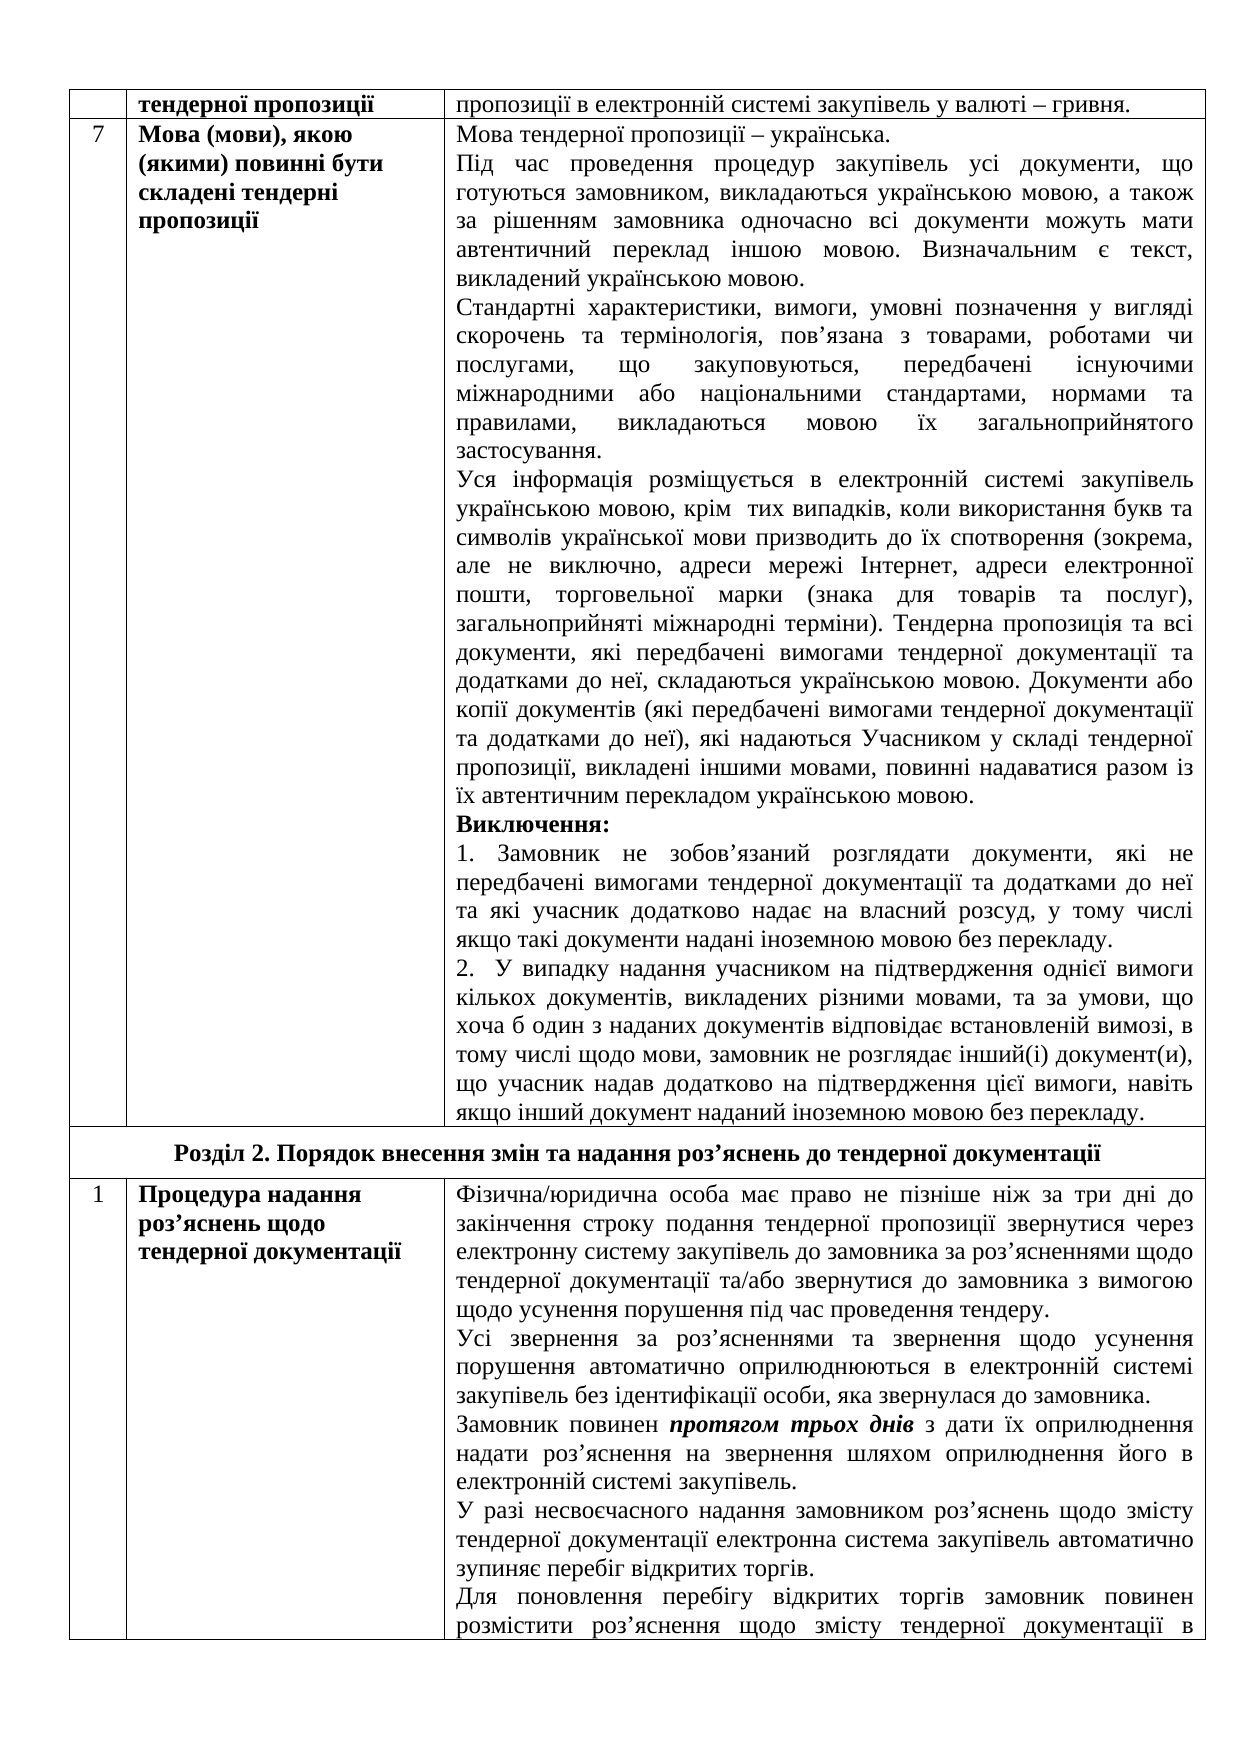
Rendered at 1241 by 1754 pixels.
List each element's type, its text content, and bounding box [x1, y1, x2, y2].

table_cell 6 [70, 90, 126, 118]
table_cell Розділ 2. Порядок внесення змін та надання роз’яснень до тендерної документації [70, 1127, 1205, 1178]
table_cell 7 [70, 119, 126, 1126]
table_cell Мова тендерної пропозиції – українська. Під час проведення процедур закупівель усі документи, що готуються замовником, викладаються українською мовою, а також за рішенням замовника одночасно всі документи можуть мати автентичний переклад іншою мовою. Визначальним є текст, викладений українською мовою. Стандартні характеристики, вимоги, умовні позначення у вигляді скорочень та термінологія, пов’язана з товарами, роботами чи послугами, що закуповуються, передбачені існуючими міжнародними або національними стандартами, нормами та правилами, викладаються мовою їх загальноприйнятого застосування. Уся інформація розміщується в електронній системі закупівель українською мовою, крім тих випадків, коли використання букв та символів української мови призводить до їх спотворення (зокрема, але не виключно, адреси мережі Інтернет, адреси електронної пошти, торговельної марки (знака для товарів та послуг), загальноприйняті міжнародні терміни). Тендерна пропозиція та всі документи, які передбачені вимогами тендерної документації та додатками до неї, складаються українською мовою. Документи або копії документів (які передбачені вимогами тендерної документації та додатками до неї), які надаються Учасником у складі тендерної пропозиції, викладені іншими мовами, повинні надаватися разом із їх автентичним перекладом українською мовою. Виключення: 1. Замовник не зобов’язаний розглядати документи, які не передбачені вимогами тендерної документації та додатками до неї та які учасник додатково надає на власний розсуд, у тому числі якщо такі документи надані іноземною мовою без перекладу. 2. У випадку надання учасником на підтвердження однієї вимоги кількох документів, викладених різними мовами, та за умови, що хоча б один з наданих документів відповідає встановленій вимозі, в тому числі щодо мови, замовник не розглядає інший(і) документ(и), що учасник надав додатково на підтвердження цієї вимоги, навіть якщо інший документ наданий іноземною мовою без перекладу. [445, 119, 1205, 1126]
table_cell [127, 1179, 444, 1639]
table_cell Мова (мови), якою (якими) повинні бути складені тендерні пропозиції [127, 119, 444, 1126]
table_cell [127, 90, 444, 118]
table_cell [445, 90, 1205, 118]
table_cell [445, 1179, 1205, 1639]
table_cell 1 [70, 1179, 126, 1639]
